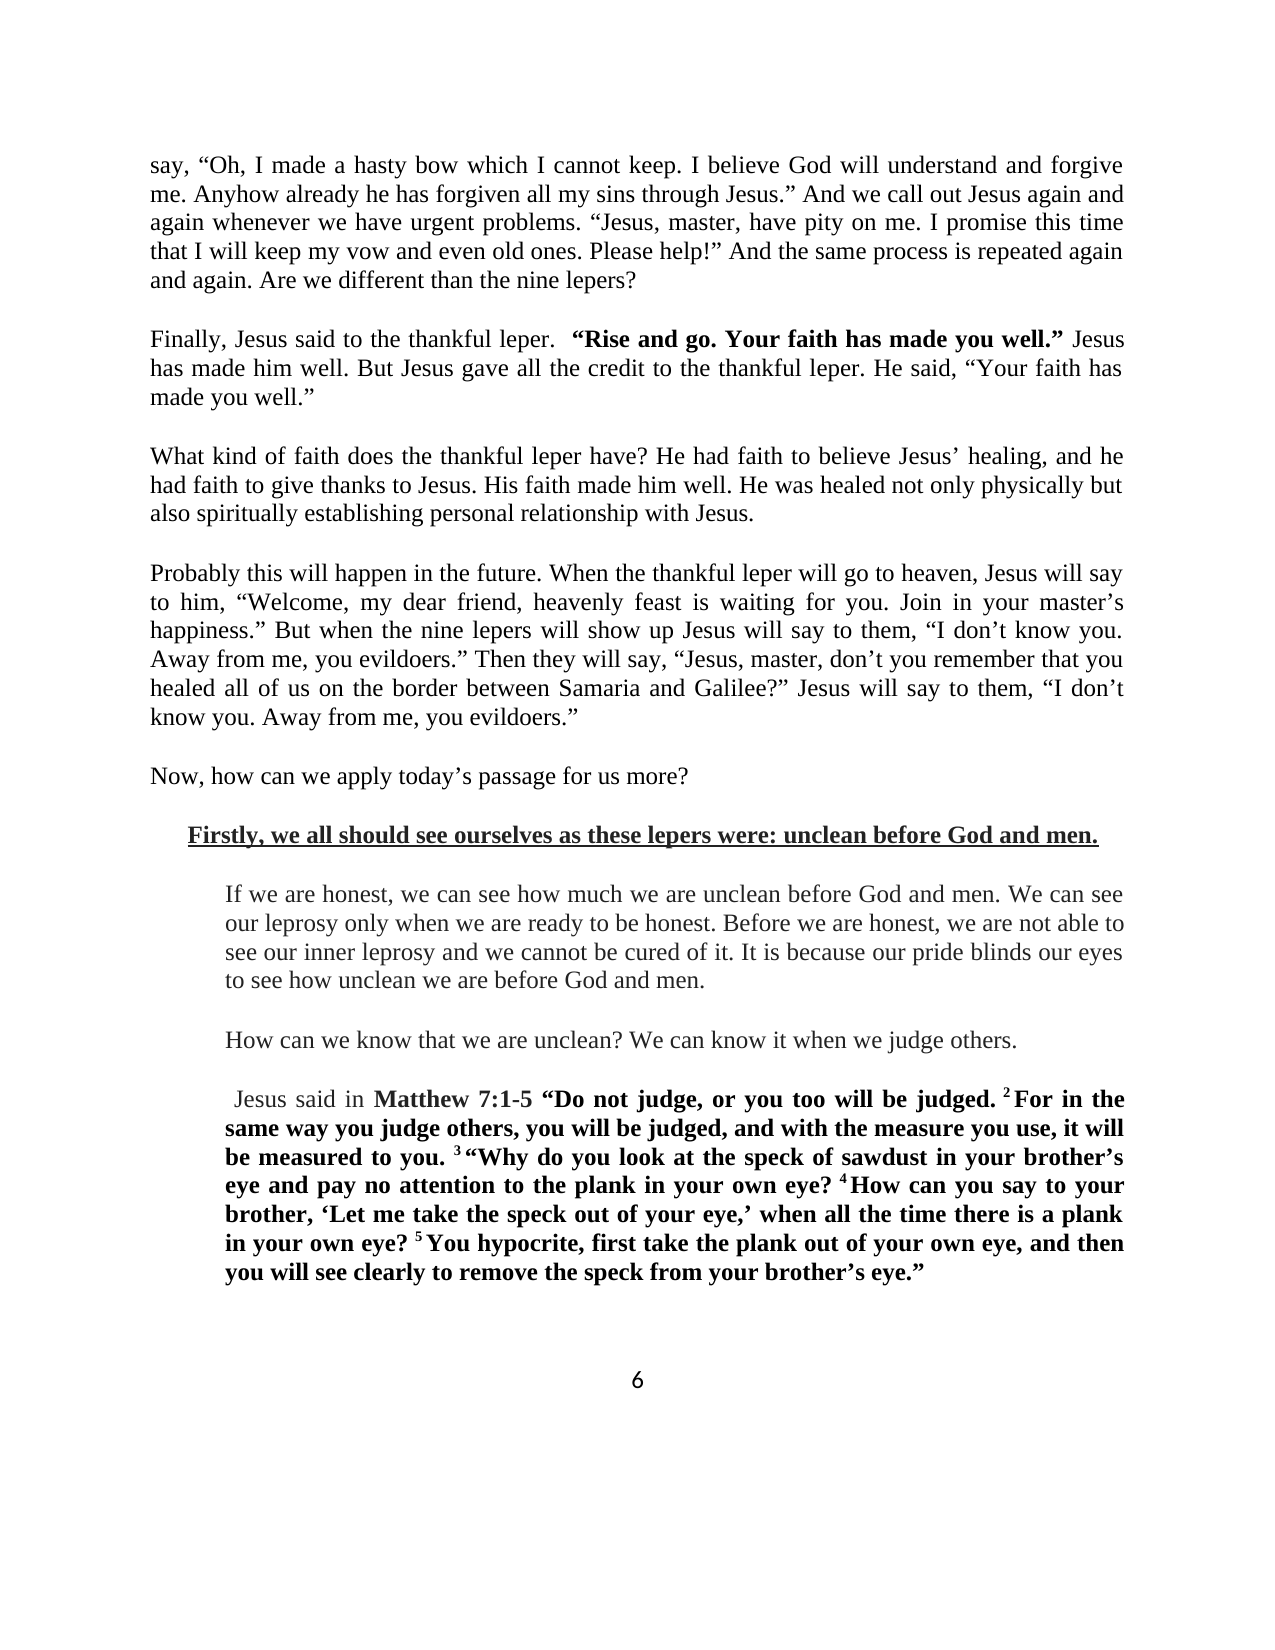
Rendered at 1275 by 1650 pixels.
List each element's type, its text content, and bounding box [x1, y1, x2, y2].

text What kind of faith does the thankful leper have? He had faith to believe Jesus’ healing, and he had faith to give thanks to Jesus. His faith made him well. He was healed not only physically but also spiritually establishing personal relationship with Jesus. [150, 441, 1125, 527]
text Finally, Jesus said to the thankful leper. “Rise and go. Your faith has made you well.” Jesus has made him well. But Jesus gave all the credit to the thankful leper. He said, “Your faith has made you well.” [150, 324, 1125, 411]
text If we are honest, we can see how much we are unclean before God and men. We can see our leprosy only when we are ready to be honest. Before we are honest, we are not able to see our inner leprosy and we cannot be cured of it. It is because our pride blinds our eyes to see how unclean we are before God and men. [225, 879, 1125, 994]
text Probably this will happen in the future. When the thankful leper will go to heaven, Jesus will say to him, “Welcome, my dear friend, heavenly feast is waiting for you. Join in your master’s happiness.” But when the nine lepers will show up Jesus will say to them, “I don’t know you. Away from me, you evildoers.” Then they will say, “Jesus, master, don’t you remember that you healed all of us on the border between Samaria and Galilee?” Jesus will say to them, “I don’t know you. Away from me, you evildoers.” [150, 558, 1125, 730]
text Now, how can we apply today’s passage for us more? [150, 761, 1125, 789]
text Firstly, we all should see ourselves as these lepers were: unclean before God and men. [187, 820, 1125, 849]
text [150, 150, 1125, 294]
text Jesus said in Matthew 7:1-5 “Do not judge, or you too will be judged. 2 For in the same way you judge others, you will be judged, and with the measure you use, it will be measured to you. 3 “Why do you look at the speck of sawdust in your brother’s eye and pay no attention to the plank in your own eye? 4 How can you say to your brother, ‘Let me take the speck out of your eye,’ when all the time there is a plank in your own eye? 5 You hypocrite, first take the plank out of your own eye, and then you will see clearly to remove the speck from your brother’s eye.” [225, 1084, 1125, 1285]
text How can we know that we are unclean? We can know it when we judge others. [225, 1025, 1125, 1054]
